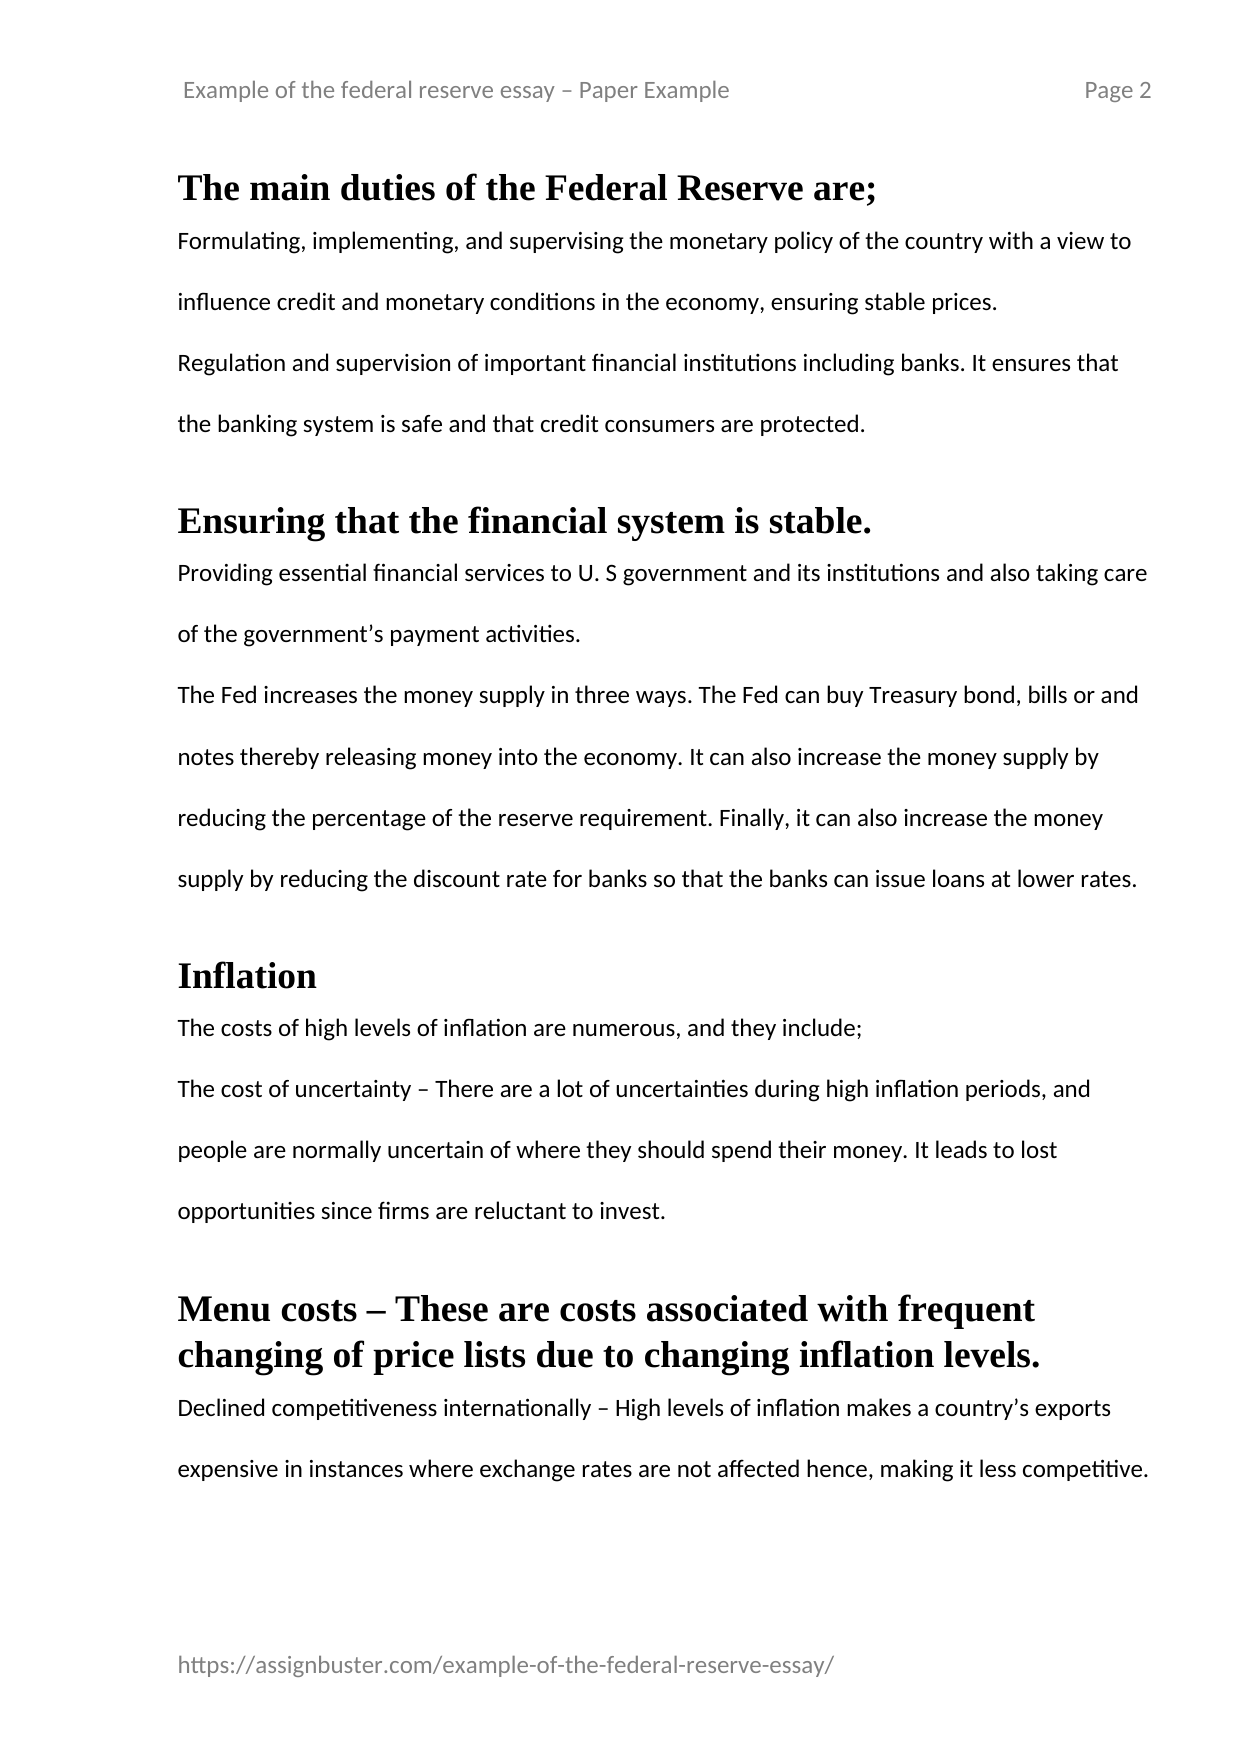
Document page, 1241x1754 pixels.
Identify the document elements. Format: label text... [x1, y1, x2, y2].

subtitle Inflation [177, 953, 1152, 996]
text The costs of high levels of inflation are numerous, and they include; The cost of uncertainty – There are a lot of uncertainties during high inflation periods, and people are normally uncertain of where they should spend their money. It leads to lost opportunities since firms are reluctant to invest. [177, 1012, 1152, 1226]
subtitle Menu costs – These are costs associated with frequent changing of price lists due to changing inflation levels. [177, 1286, 1152, 1376]
subtitle The main duties of the Federal Reserve are; [177, 166, 1152, 209]
text Providing essential financial services to U. S government and its institutions and also taking care of the government’s payment activities. The Fed increases the money supply in three ways. The Fed can buy Treasury bond, bills or and notes thereby releasing money into the economy. It can also increase the money supply by reducing the percentage of the reserve requirement. Finally, it can also increase the money supply by reducing the discount rate for banks so that the banks can issue loans at lower rates. [177, 558, 1152, 893]
subtitle Ensuring that the financial system is stable. [177, 498, 1152, 542]
text Formulating, implementing, and supervising the monetary policy of the country with a view to influence credit and monetary conditions in the economy, ensuring stable prices. Regulation and supervision of important financial institutions including banks. It ensures that the banking system is safe and that credit consumers are protected. [177, 225, 1152, 438]
text Declined competitiveness internationally – High levels of inflation makes a country’s exports expensive in instances where exchange rates are not affected hence, making it less competitive. [177, 1392, 1152, 1483]
